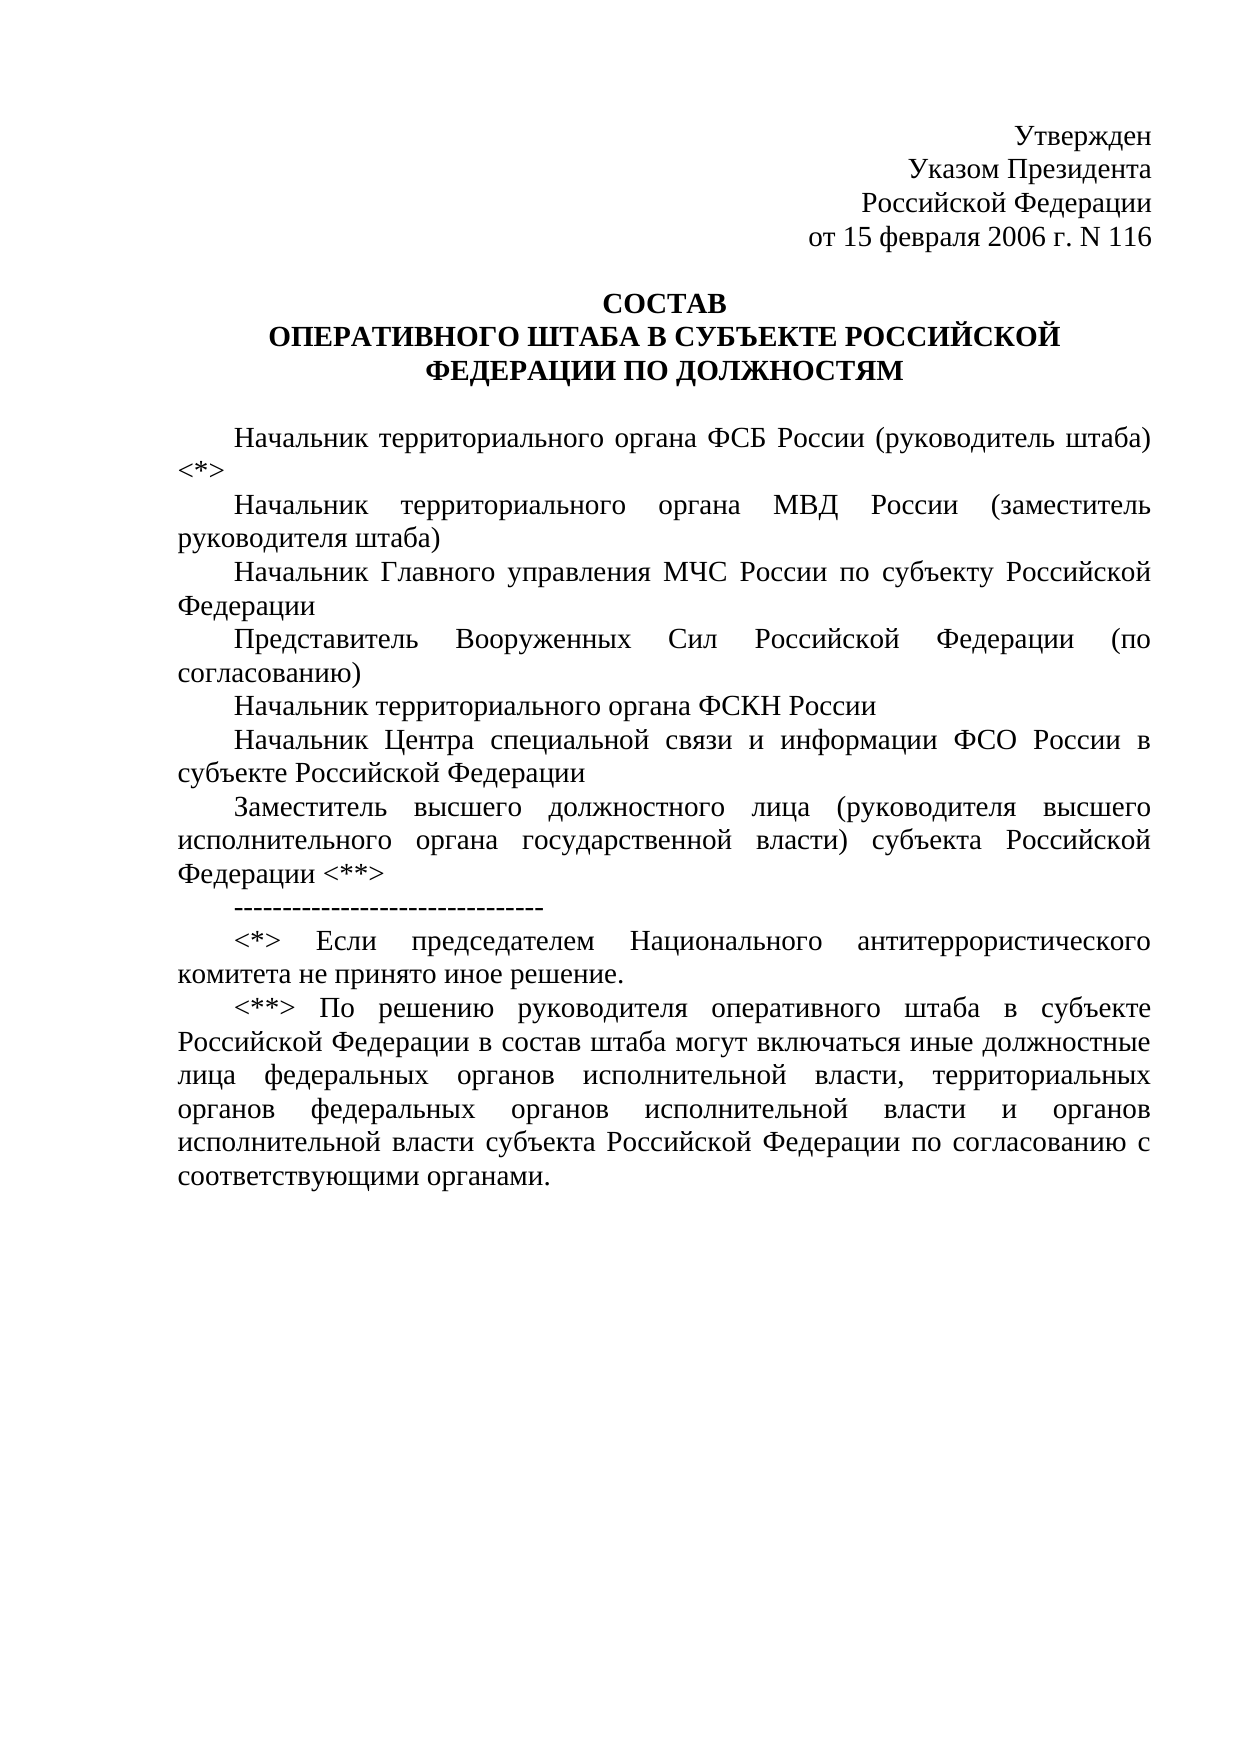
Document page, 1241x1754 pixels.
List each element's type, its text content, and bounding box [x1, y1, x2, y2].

text <*> Если председателем Национального антитеррористического комитета не принято иное решение. [177, 923, 1152, 990]
text Утвержден [177, 118, 1152, 152]
text Начальник территориального органа ФСКН России [177, 688, 1152, 722]
text Российской Федерации [177, 185, 1152, 219]
text Заместитель высшего должностного лица (руководителя высшего исполнительного органа государственной власти) субъекта Российской Федерации <**> [177, 789, 1152, 889]
text СОСТАВ [177, 286, 1152, 319]
text Начальник Главного управления МЧС России по субъекту Российской Федерации [177, 554, 1152, 621]
text Начальник Центра специальной связи и информации ФСО России в субъекте Российской Федерации [177, 722, 1152, 789]
text ОПЕРАТИВНОГО ШТАБА В СУБЪЕКТЕ РОССИЙСКОЙ ФЕДЕРАЦИИ ПО ДОЛЖНОСТЯМ [177, 319, 1152, 386]
text Указом Президента [177, 152, 1152, 185]
text -------------------------------- [177, 889, 1152, 923]
text Представитель Вооруженных Сил Российской Федерации (по согласованию) [177, 621, 1152, 688]
text Начальник территориального органа ФСБ России (руководитель штаба) <*> [177, 420, 1152, 487]
text <**> По решению руководителя оперативного штаба в субъекте Российской Федерации в состав штаба могут включаться иные должностные лица федеральных органов исполнительной власти, территориальных органов федеральных органов исполнительной власти и органов исполнительной власти субъекта Российской Федерации по согласованию с соответствующими органами. [177, 990, 1152, 1191]
text Начальник территориального органа МВД России (заместитель руководителя штаба) [177, 487, 1152, 554]
text от 15 февраля 2006 г. N 116 [177, 219, 1152, 252]
